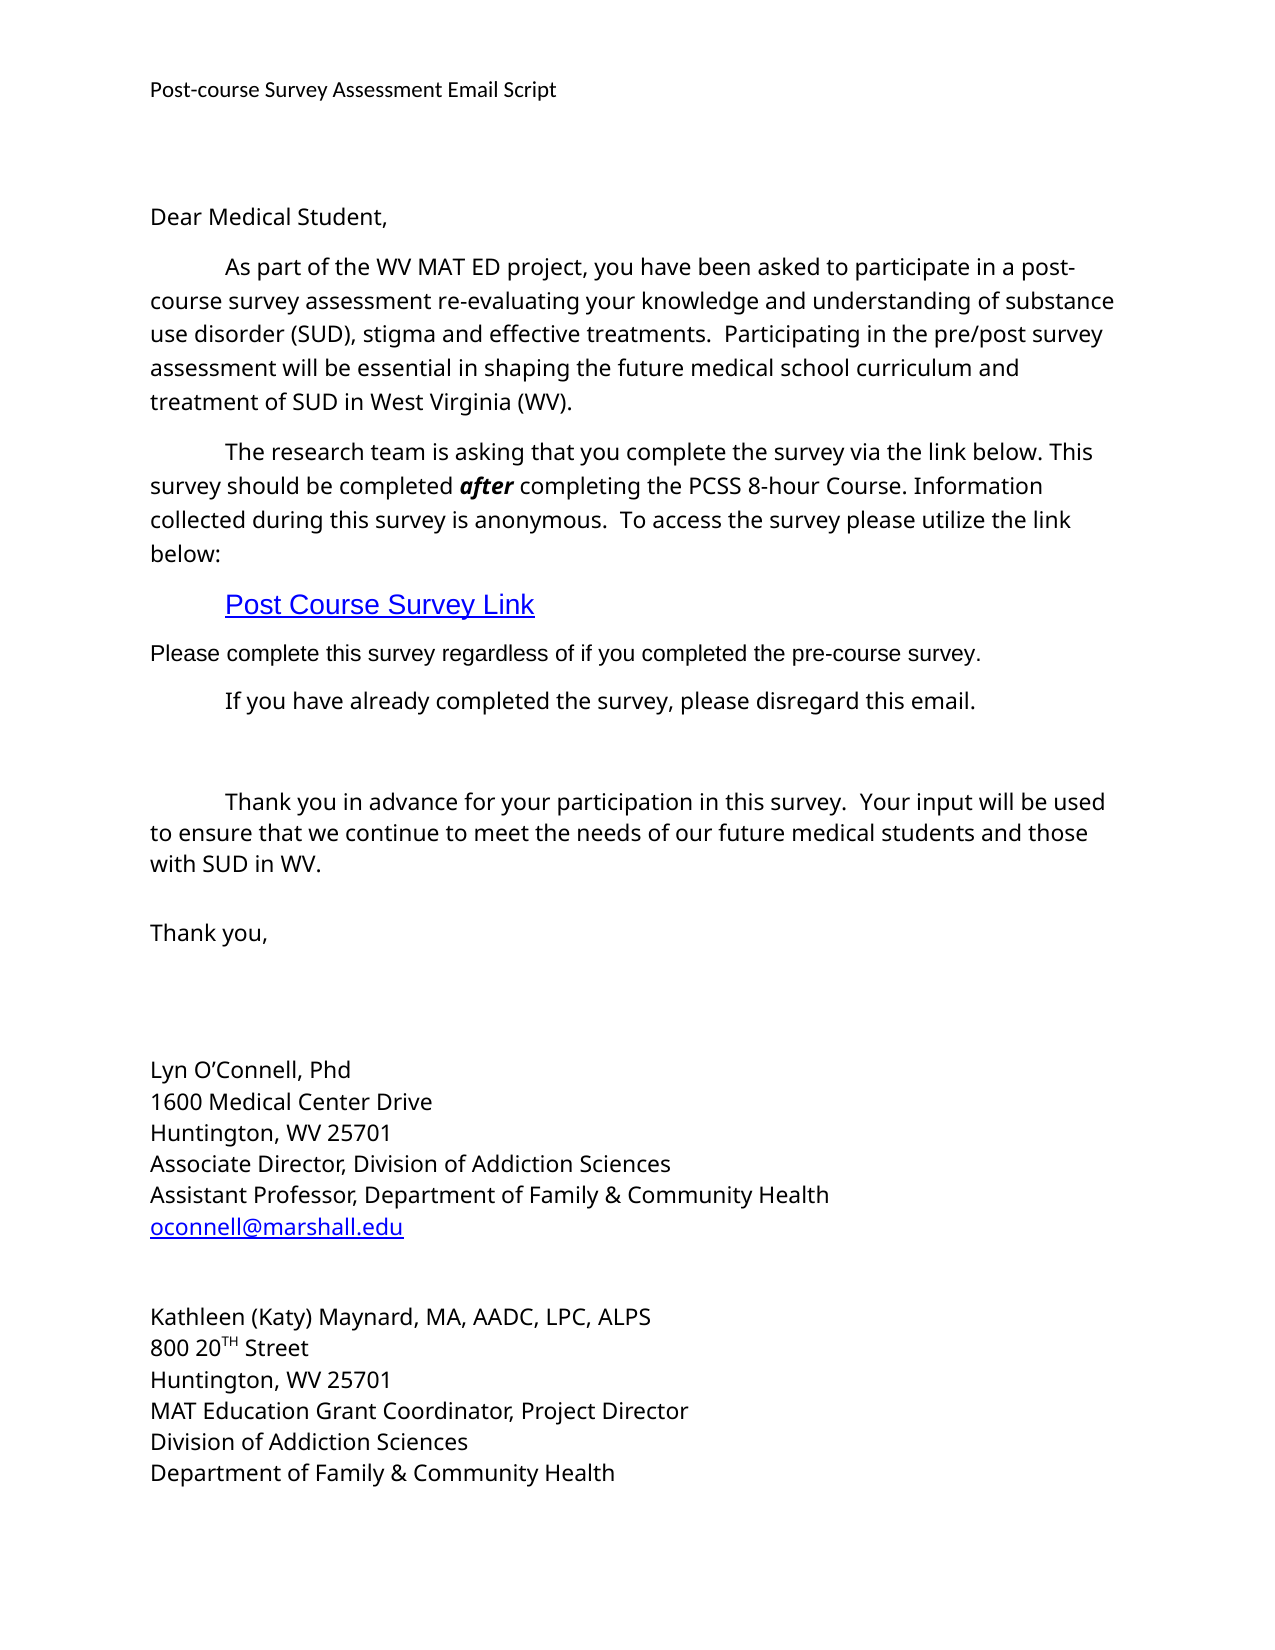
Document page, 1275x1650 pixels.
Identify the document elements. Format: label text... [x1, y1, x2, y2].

text As part of the WV MAT ED project, you have been asked to participate in a post-course survey assessment re-evaluating your knowledge and understanding of substance use disorder (SUD), stigma and effective treatments. Participating in the pre/post survey assessment will be essential in shaping the future medical school curriculum and treatment of SUD in West Virginia (WV). [150, 251, 1125, 417]
text Lyn O’Connell, Phd [150, 1054, 1125, 1086]
text Huntington, WV 25701 [150, 1117, 1125, 1148]
text 800 20TH Street [150, 1332, 1125, 1363]
text Thank you in advance for your participation in this survey. Your input will be used to ensure that we continue to meet the needs of our future medical students and those with SUD in WV. [150, 786, 1125, 879]
text Division of Addiction Sciences [150, 1426, 1125, 1457]
text MAT Education Grant Coordinator, Project Director [150, 1395, 1125, 1426]
text Kathleen (Katy) Maynard, MA, AADC, LPC, ALPS [150, 1301, 1125, 1332]
text If you have already completed the survey, please disregard this email. [150, 685, 1125, 716]
text Dear Medical Student, [150, 200, 1125, 232]
text Department of Family & Community Health [150, 1457, 1125, 1488]
text Thank you, [150, 917, 1125, 948]
text Huntington, WV 25701 [150, 1363, 1125, 1395]
text Post Course Survey Link [150, 588, 1125, 620]
text oconnell@marshall.edu [150, 1211, 1125, 1242]
text Please complete this survey regardless of if you completed the pre-course survey. [150, 639, 1125, 666]
text The research team is asking that you complete the survey via the link below. This survey should be completed after completing the PCSS 8-hour Course. Information collected during this survey is anonymous. To access the survey please utilize the link below: [150, 436, 1125, 569]
text 1600 Medical Center Drive [150, 1086, 1125, 1117]
text Assistant Professor, Department of Family & Community Health [150, 1179, 1125, 1211]
text Associate Director, Division of Addiction Sciences [150, 1148, 1125, 1179]
